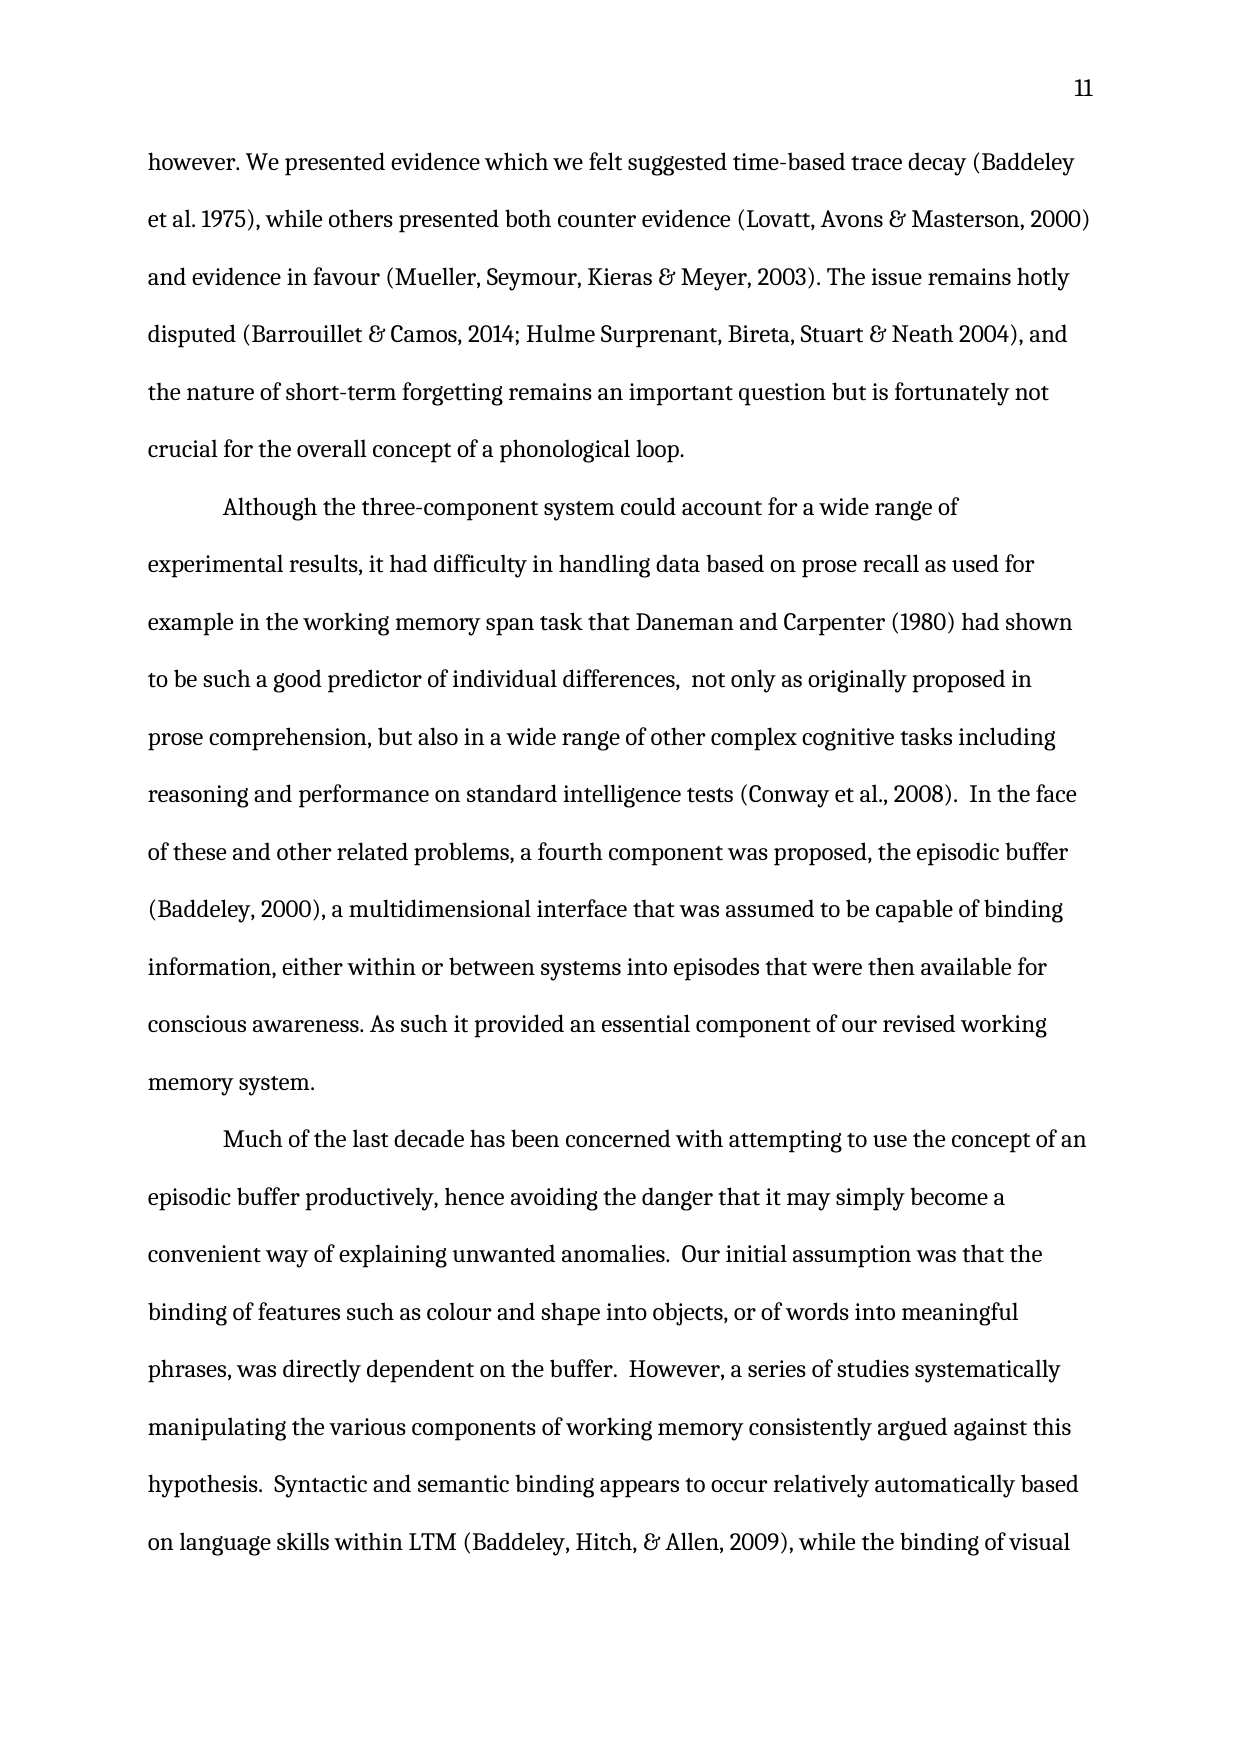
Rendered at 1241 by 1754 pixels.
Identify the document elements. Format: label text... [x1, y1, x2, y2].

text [148, 148, 1092, 464]
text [148, 1125, 1092, 1556]
text Although the three-component system could account for a wide range of experimental results, it had difficulty in handling data based on prose recall as used for example in the working memory span task that Daneman and Carpenter (1980) had shown to be such a good predictor of individual differences, not only as originally proposed in prose comprehension, but also in a wide range of other complex cognitive tasks including reasoning and performance on standard intelligence tests (Conway et al., 2008). In the face of these and other related problems, a fourth component was proposed, the episodic buffer (Baddeley, 2000), a multidimensional interface that was assumed to be capable of binding information, either within or between systems into episodes that were then available for conscious awareness. As such it provided an essential component of our revised working memory system. [148, 493, 1092, 1096]
